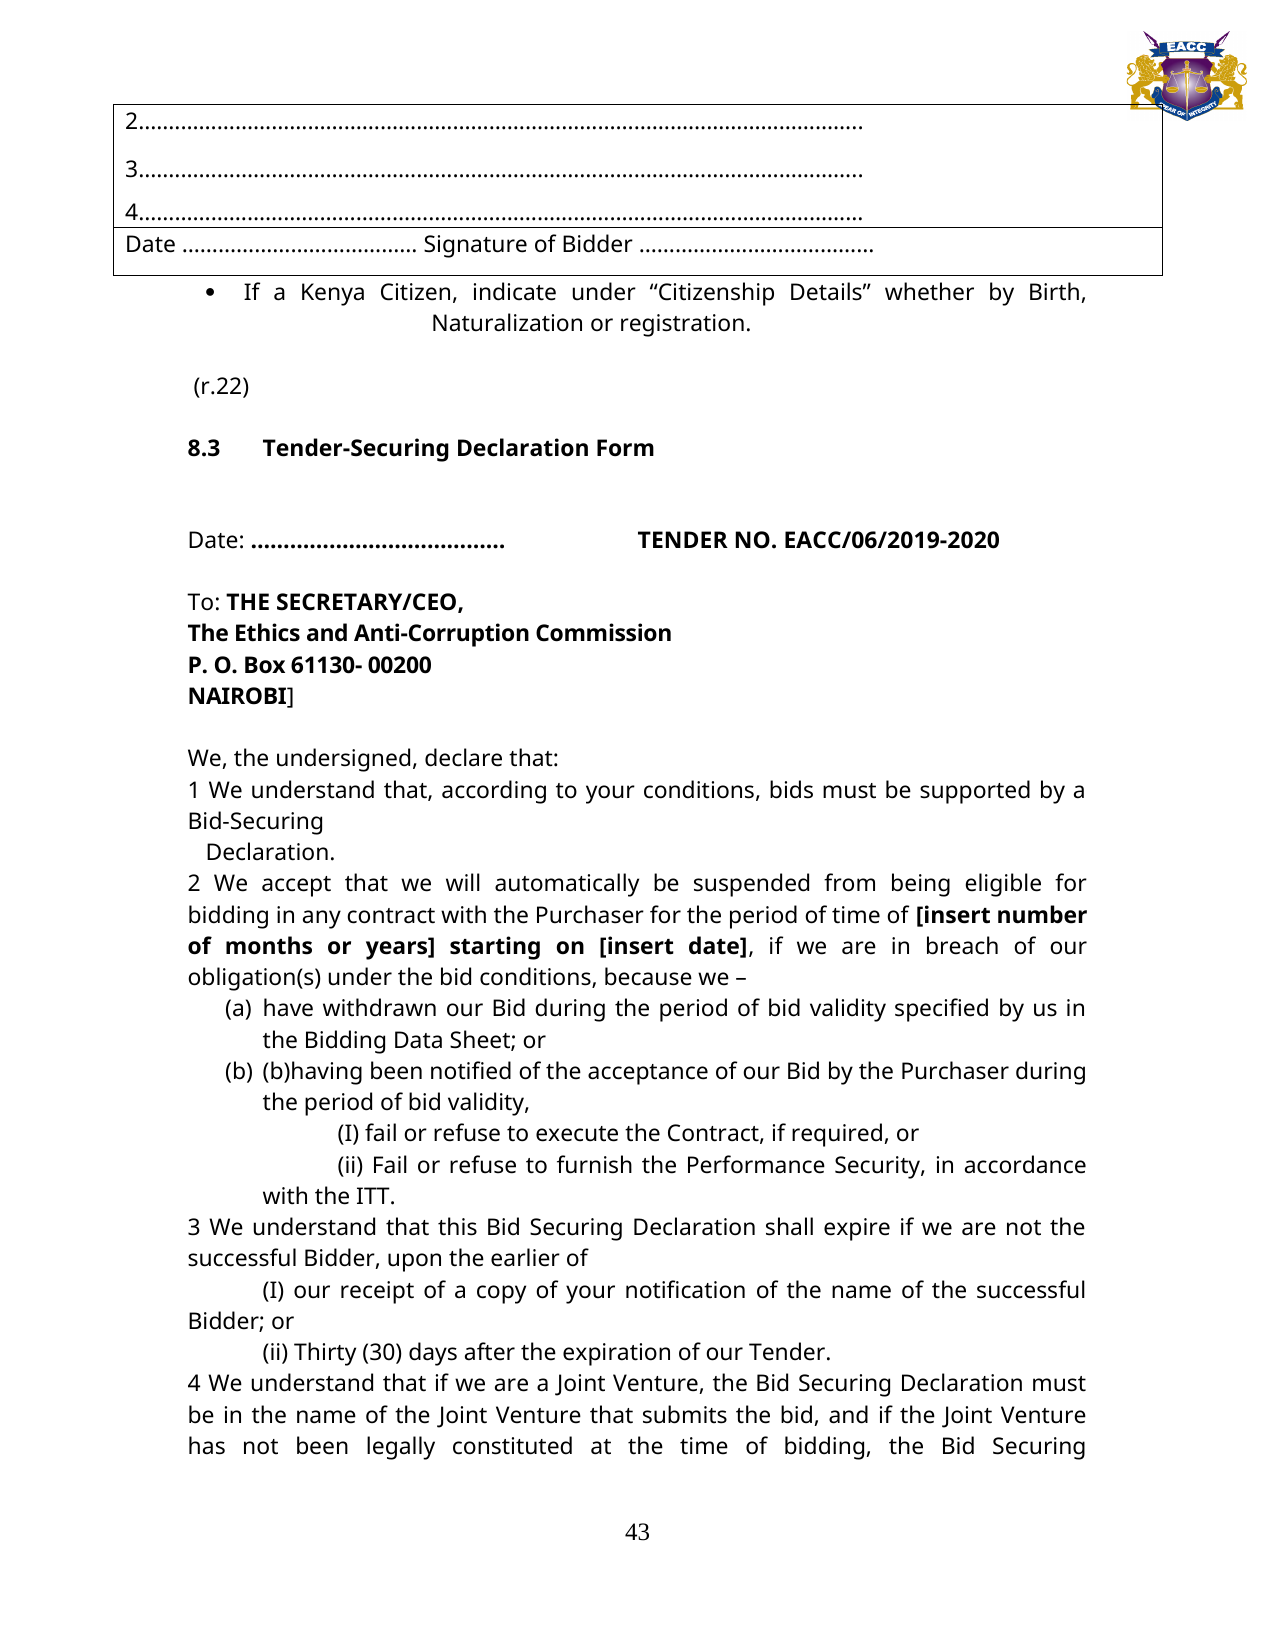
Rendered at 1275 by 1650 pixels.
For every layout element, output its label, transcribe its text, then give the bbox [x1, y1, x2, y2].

text 2 We accept that we will automatically be suspended from being eligible for bidding in any contract with the Purchaser for the period of time of [insert number of months or years] starting on [insert date], if we are in breach of our obligation(s) under the bid conditions, because we – [187, 867, 1087, 992]
text 3 We understand that this Bid Securing Declaration shall expire if we are not the successful Bidder, upon the earlier of [187, 1211, 1087, 1274]
text (r.22) [187, 370, 1087, 401]
table_cell Date ………………………………… Signature of Bidder ………………………………… [114, 228, 1162, 275]
text (I) our receipt of a copy of your notification of the name of the successful Bidder; or [187, 1274, 1087, 1336]
list If a Kenya Citizen, indicate under “Citizenship Details” whether by Birth, Naturalization or registration. [206, 276, 1087, 339]
list have withdrawn our Bid during the period of bid validity specified by us in the Bidding Data Sheet; or [225, 992, 1087, 1055]
text Declaration. [187, 836, 1087, 867]
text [187, 1367, 1087, 1461]
list (b)having been notified of the acceptance of our Bid by the Purchaser during the period of bid validity, [225, 1055, 1087, 1117]
text To: THE SECRETARY/CEO, [187, 586, 1087, 617]
text 1 We understand that, according to your conditions, bids must be supported by a Bid-Securing [187, 774, 1087, 836]
text Date: ………………………………… TENDER NO. EACC/06/2019-2020 [187, 524, 1042, 555]
text (ii) Fail or refuse to furnish the Performance Security, in accordance with the ITT. [262, 1149, 1087, 1211]
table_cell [114, 105, 1162, 227]
text The Ethics and Anti-Corruption Commission [187, 617, 1087, 649]
text NAIROBI] [187, 680, 1087, 711]
text (I) fail or refuse to execute the Contract, if required, or [262, 1117, 1087, 1149]
text We, the undersigned, declare that: [187, 742, 1087, 774]
text (ii) Thirty (30) days after the expiration of our Tender. [187, 1336, 1087, 1367]
subtitle 8.3 Tender-Securing Declaration Form [187, 432, 1087, 464]
picture [1126, 31, 1247, 121]
text P. O. Box 61130- 00200 [187, 649, 1087, 680]
